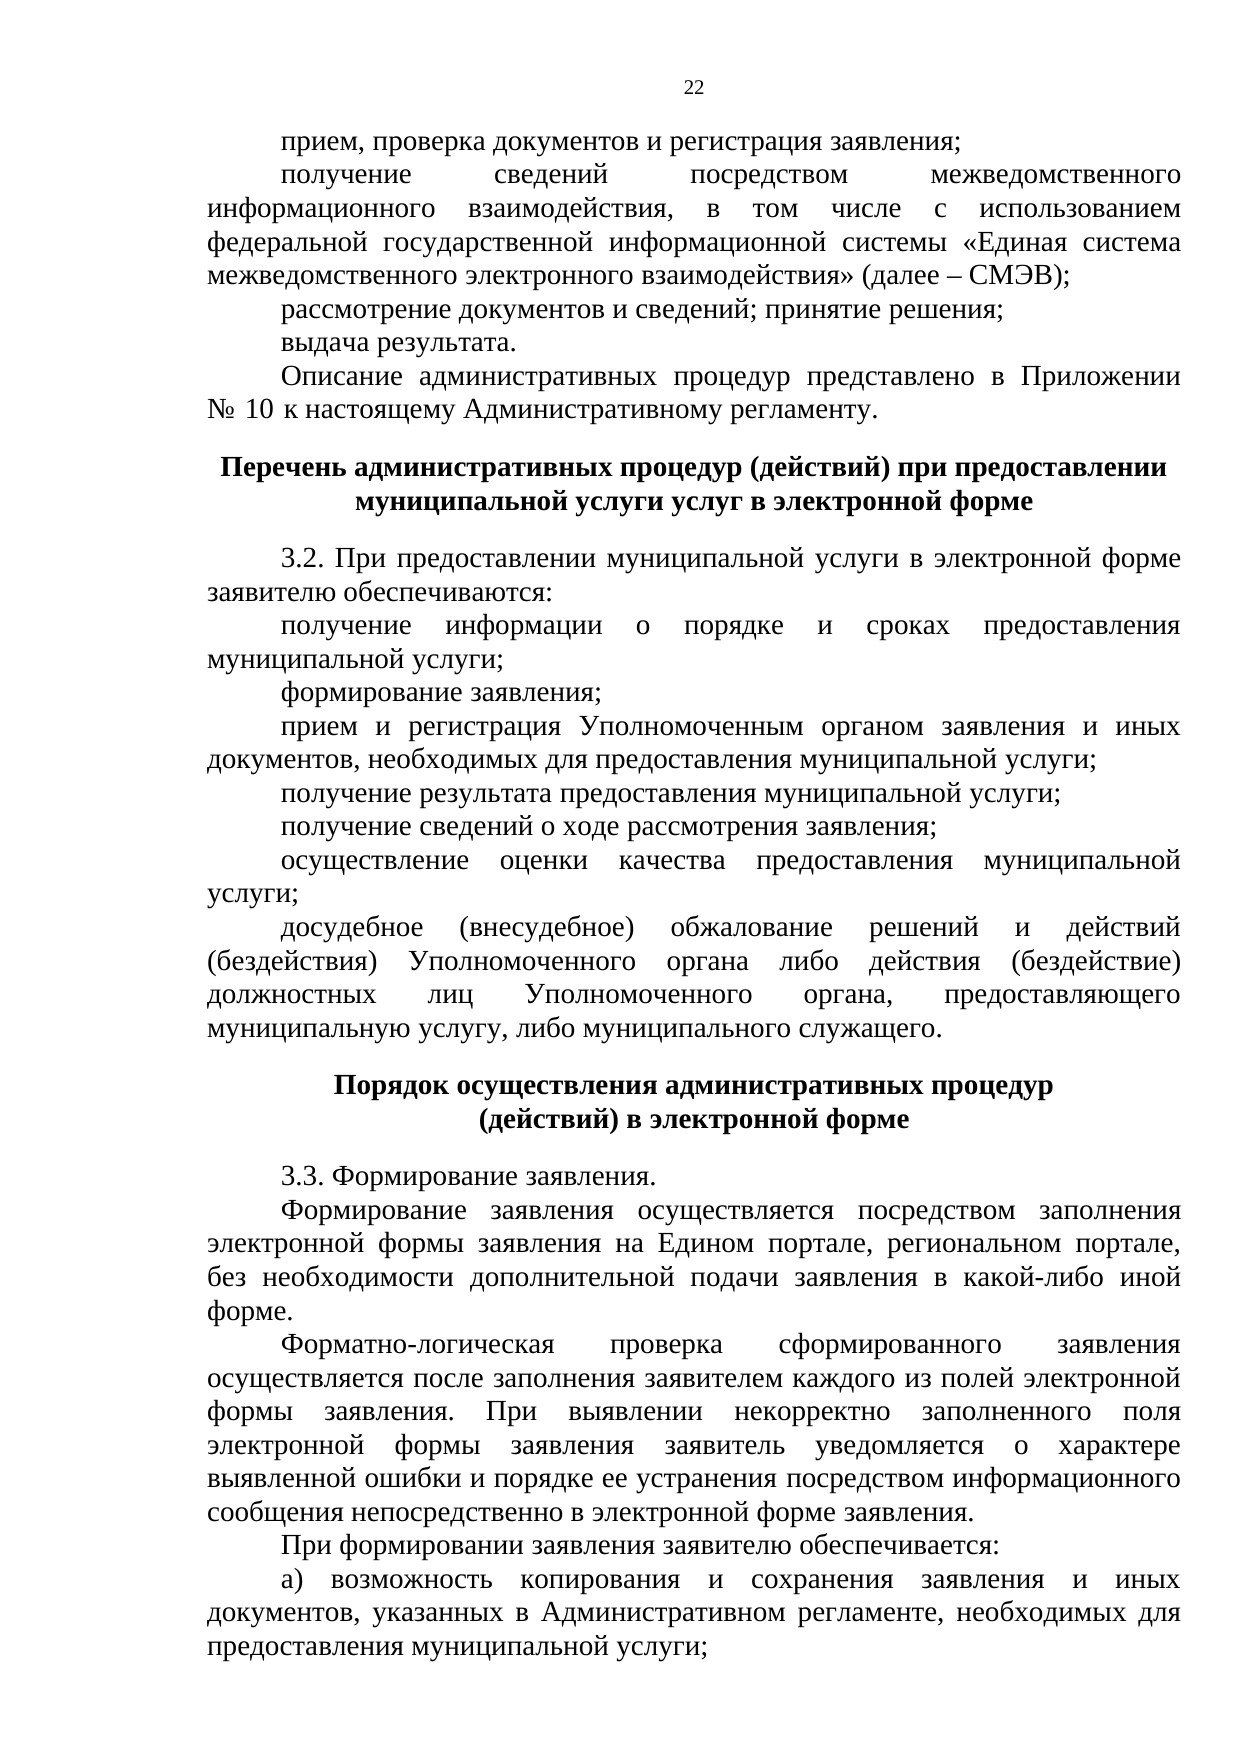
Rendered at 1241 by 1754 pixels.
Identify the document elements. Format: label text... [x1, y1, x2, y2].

text выдача результата. [207, 324, 1181, 358]
list 3.2. При предоставлении муниципальной услуги в электронной форме заявителю обеспечиваются: [207, 540, 1181, 607]
text досудебное (внесудебное) обжалование решений и действий (бездействия) Уполномоченного органа либо действия (бездействие) должностных лиц Уполномоченного органа, предоставляющего муниципальную услугу, либо муниципального служащего. [207, 909, 1181, 1043]
text прием, проверка документов и регистрация заявления; [207, 123, 1181, 157]
text а) возможность копирования и сохранения заявления и иных документов, указанных в Административном регламенте, необходимых для предоставления муниципальной услуги; [207, 1561, 1181, 1662]
text Перечень административных процедур (действий) при предоставлении муниципальной услуги услуг в электронной форме [207, 449, 1181, 516]
list 3.3. Формирование заявления. [207, 1158, 1181, 1192]
text Форматно-логическая проверка сформированного заявления осуществляется после заполнения заявителем каждого из полей электронной формы заявления. При выявлении некорректно заполненного поля электронной формы заявления заявитель уведомляется о характере выявленной ошибки и порядке ее устранения посредством информационного сообщения непосредственно в электронной форме заявления. [207, 1326, 1181, 1527]
text Описание административных процедур представлено в Приложении № 10 к настоящему Административному регламенту. [207, 358, 1181, 425]
text получение результата предоставления муниципальной услуги; [207, 775, 1181, 808]
text получение сведений о ходе рассмотрения заявления; [207, 808, 1181, 842]
text формирование заявления; [207, 674, 1181, 708]
text Формирование заявления осуществляется посредством заполнения электронной формы заявления на Едином портале, региональном портале, без необходимости дополнительной подачи заявления в какой-либо иной форме. [207, 1192, 1181, 1326]
text При формировании заявления заявителю обеспечивается: [207, 1527, 1181, 1561]
text рассмотрение документов и сведений; принятие решения; [207, 291, 1181, 324]
text осуществление оценки качества предоставления муниципальной услуги; [207, 842, 1181, 909]
text получение информации о порядке и сроках предоставления муниципальной услуги; [207, 607, 1181, 674]
text получение сведений посредством межведомственного информационного взаимодействия, в том числе с использованием федеральной государственной информационной системы «Единая система межведомственного электронного взаимодействия» (далее – СМЭВ); [207, 157, 1181, 291]
text (действий) в электронной форме [207, 1101, 1181, 1134]
text Порядок осуществления административных процедур [207, 1067, 1181, 1101]
text прием и регистрация Уполномоченным органом заявления и иных документов, необходимых для предоставления муниципальной услуги; [207, 708, 1181, 775]
